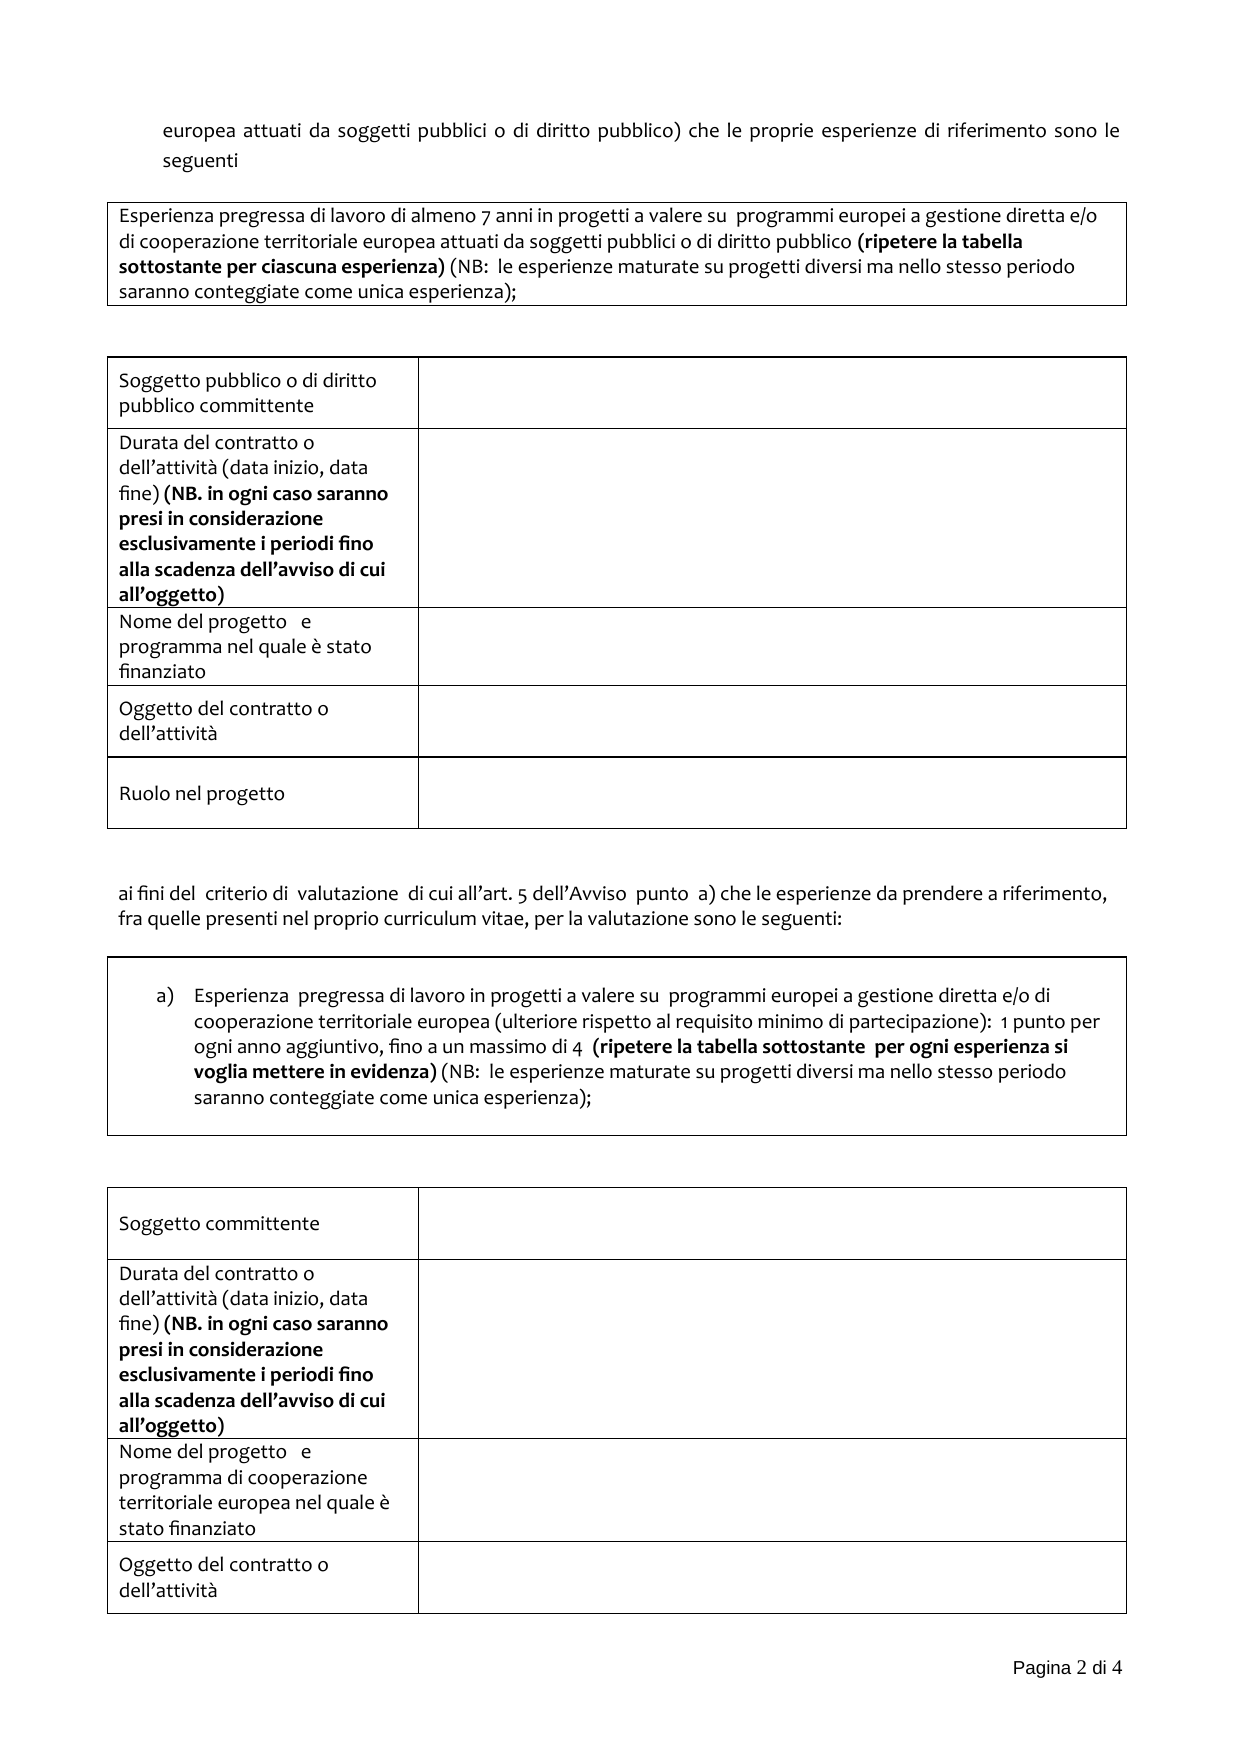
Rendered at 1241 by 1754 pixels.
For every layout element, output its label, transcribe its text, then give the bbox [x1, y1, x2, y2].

table_header Soggetto committente [108, 1188, 418, 1259]
table_cell [419, 686, 1126, 756]
table_header [419, 358, 1126, 428]
table_cell Nome del progetto e programma nel quale è stato finanziato [108, 608, 418, 684]
table_header [419, 1188, 1126, 1259]
table_cell [419, 1439, 1126, 1541]
table_cell [419, 1260, 1126, 1438]
table_header Soggetto pubblico o di diritto pubblico committente [108, 358, 418, 428]
table_cell [419, 608, 1126, 684]
table_cell Nome del progetto e programma di cooperazione territoriale europea nel quale è stato finanziato [108, 1439, 418, 1541]
table_cell Durata del contratto o dell’attività (data inizio, data fine) (NB. in ogni caso saranno presi in considerazione esclusivamente i periodi fino alla scadenza dell’avviso di cui all’oggetto) [108, 1260, 418, 1438]
table_cell Durata del contratto o dell’attività (data inizio, data fine) (NB. in ogni caso saranno presi in considerazione esclusivamente i periodi fino alla scadenza dell’avviso di cui all’oggetto) [108, 429, 418, 607]
table_header Esperienza pregressa di lavoro di almeno 7 anni in progetti a valere su programmi europei a gestione diretta e/o di cooperazione territoriale europea attuati da soggetti pubblici o di diritto pubblico (ripetere la tabella sottostante per ciascuna esperienza) (NB: le esperienze maturate su progetti diversi ma nello stesso periodo saranno conteggiate come unica esperienza); [108, 203, 1126, 304]
table_cell [419, 758, 1126, 828]
table_header Esperienza pregressa di lavoro in progetti a valere su programmi europei a gestione diretta e/o di cooperazione territoriale europea (ulteriore rispetto al requisito minimo di partecipazione): 1 punto per ogni anno aggiuntivo, fino a un massimo di 4 (ripetere la tabella sottostante per ogni esperienza si voglia mettere in evidenza) (NB: le esperienze maturate su progetti diversi ma nello stesso periodo saranno conteggiate come unica esperienza); [108, 958, 1126, 1135]
table_cell [419, 1542, 1126, 1613]
text ai fini del criterio di valutazione di cui all’art. 5 dell’Avviso punto a) che le esperienze da prendere a riferimento, fra quelle presenti nel proprio curriculum vitae, per la valutazione sono le seguenti: [118, 880, 1122, 931]
table_cell Oggetto del contratto o dell’attività [108, 686, 418, 756]
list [118, 118, 1122, 173]
table_cell [419, 429, 1126, 607]
table_cell Oggetto del contratto o dell’attività [108, 1542, 418, 1613]
table_cell Ruolo nel progetto [108, 758, 418, 828]
